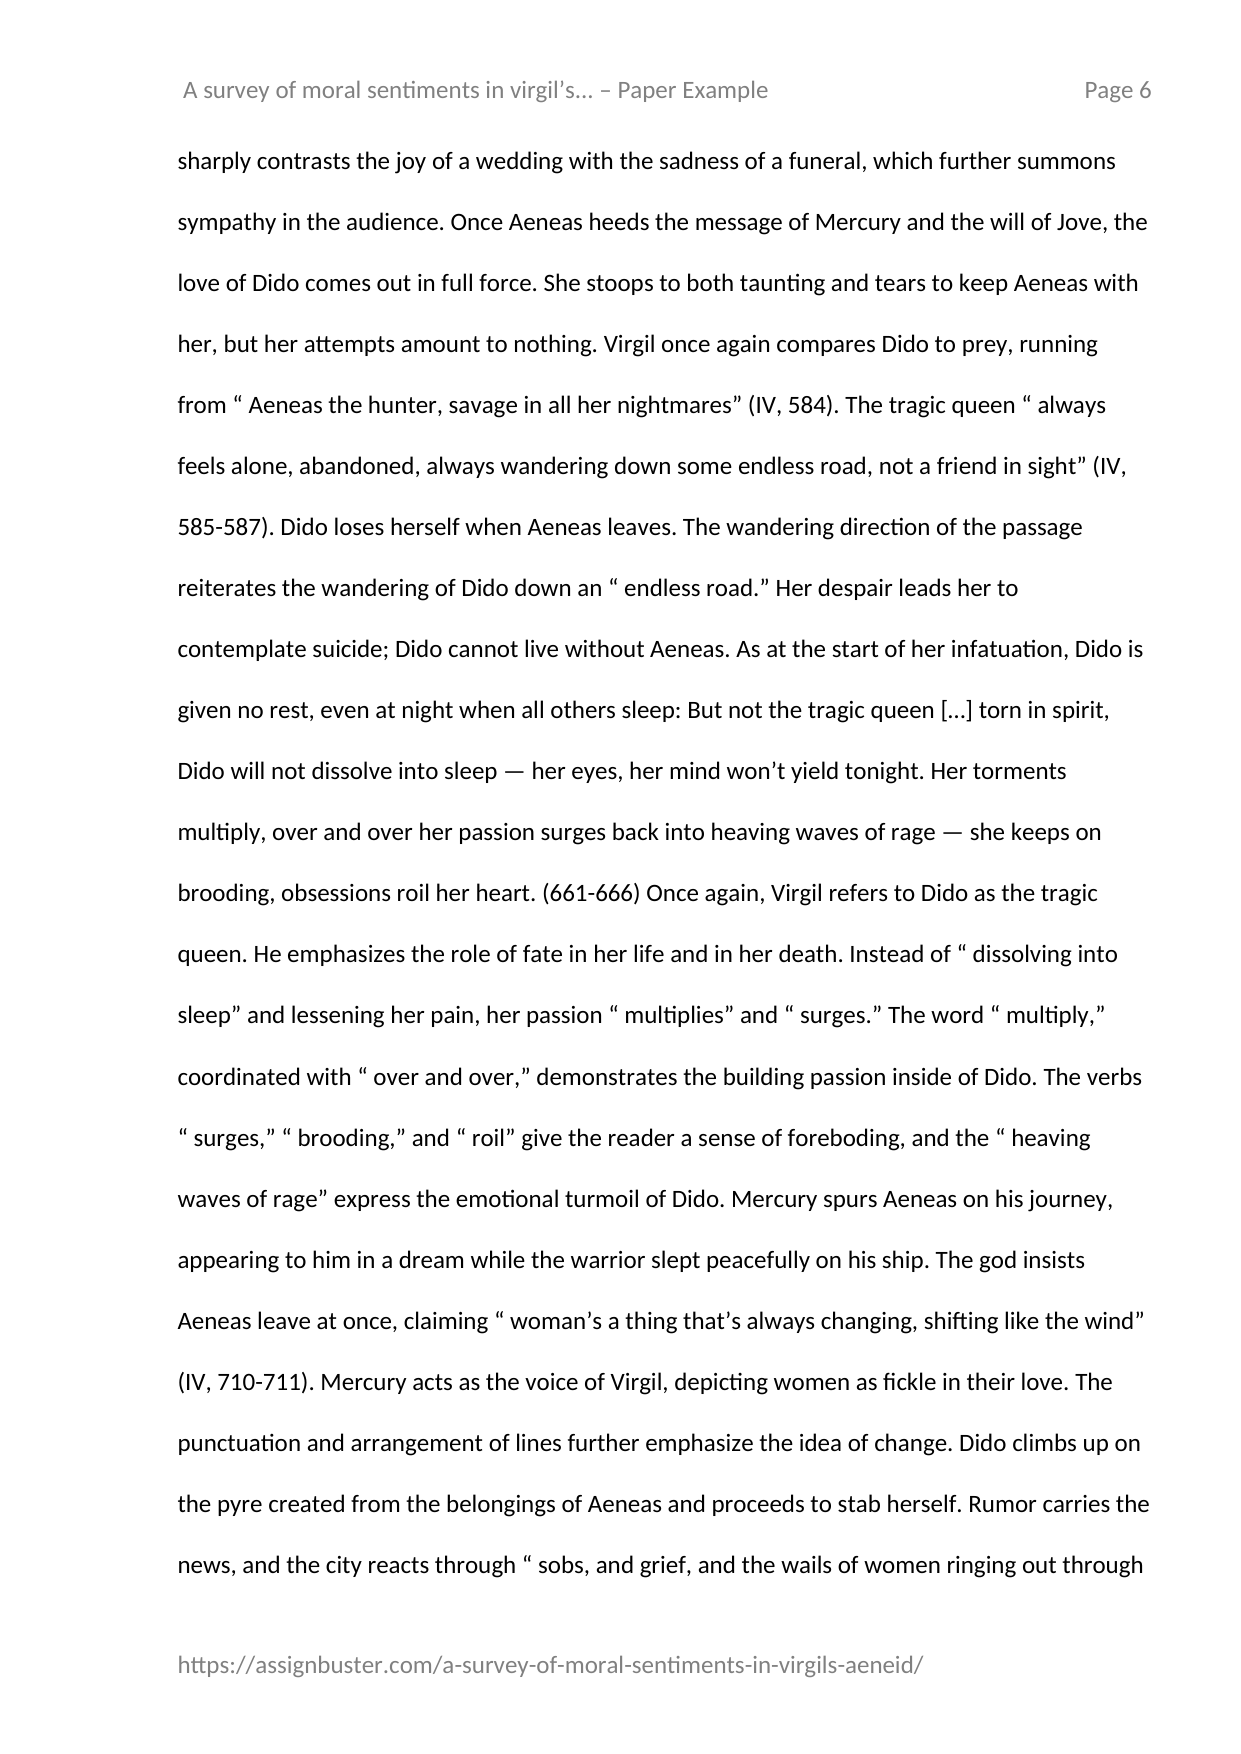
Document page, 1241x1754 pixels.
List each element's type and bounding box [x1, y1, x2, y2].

text [177, 145, 1152, 1579]
